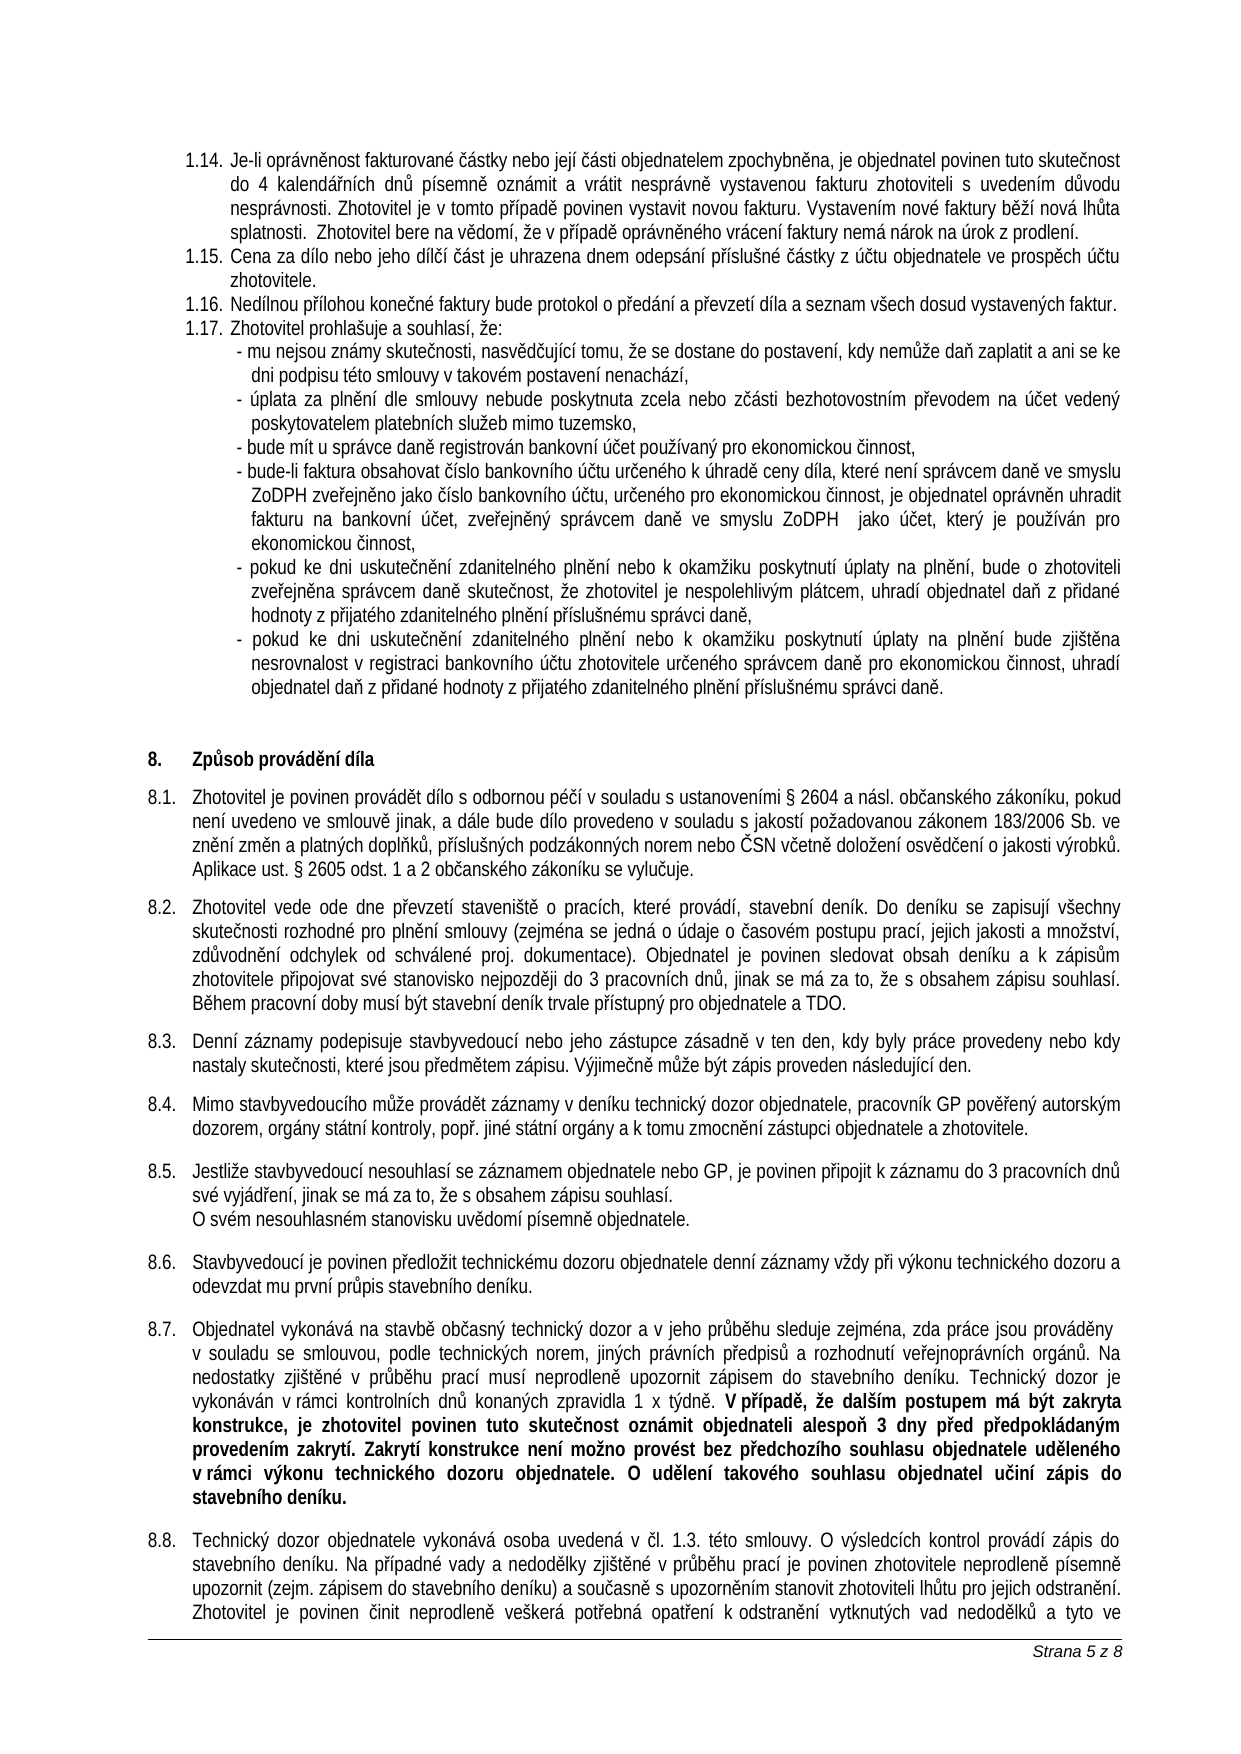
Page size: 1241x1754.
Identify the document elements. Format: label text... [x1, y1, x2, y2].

list Způsob provádění díla [148, 747, 1122, 771]
text O svém nesouhlasném stanovisku uvědomí písemně objednatele. [148, 1207, 1122, 1231]
text - pokud ke dni uskutečnění zdanitelného plnění nebo k okamžiku poskytnutí úplaty na plnění bude zjištěna nesrovnalost v registraci bankovního účtu zhotovitele určeného správcem daně pro ekonomickou činnost, uhradí objednatel daň z přidané hodnoty z přijatého zdanitelného plnění příslušnému správci daně. [236, 627, 1122, 723]
text - úplata za plnění dle smlouvy nebude poskytnuta zcela nebo zčásti bezhotovostním převodem na účet vedený poskytovatelem platebních služeb mimo tuzemsko, [236, 387, 1122, 435]
list Stavbyvedoucí je povinen předložit technickému dozoru objednatele denní záznamy vždy při výkonu technického dozoru a odevzdat mu první průpis stavebního deníku. [148, 1250, 1122, 1298]
list Cena za dílo nebo jeho dílčí část je uhrazena dnem odepsání příslušné částky z účtu objednatele ve prospěch účtu zhotovitele. [185, 243, 1122, 291]
list Zhotovitel vede ode dne převzetí staveniště o pracích, které provádí, stavební deník. Do deníku se zapisují všechny skutečnosti rozhodné pro plnění smlouvy (zejména se jedná o údaje o časovém postupu prací, jejich jakosti a množství, zdůvodnění odchylek od schválené proj. dokumentace). Objednatel je povinen sledovat obsah deníku a k zápisům zhotovitele připojovat své stanovisko nejpozději do 3 pracovních dnů, jinak se má za to, že s obsahem zápisu souhlasí. Během pracovní doby musí být stavební deník trvale přístupný pro objednatele a TDO. [148, 895, 1122, 1015]
list Zhotovitel je povinen provádět dílo s odbornou péčí v souladu s ustanoveními § 2604 a násl. občanského zákoníku, pokud není uvedeno ve smlouvě jinak, a dále bude dílo provedeno v souladu s jakostí požadovanou zákonem 183/2006 Sb. ve znění změn a platných doplňků, příslušných podzákonných norem nebo ČSN včetně doložení osvědčení o jakosti výrobků. Aplikace ust. § 2605 odst. 1 a 2 občanského zákoníku se vylučuje. [148, 785, 1122, 881]
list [148, 1528, 1122, 1623]
text - bude-li faktura obsahovat číslo bankovního účtu určeného k úhradě ceny díla, které není správcem daně ve smyslu ZoDPH zveřejněno jako číslo bankovního účtu, určeného pro ekonomickou činnost, je objednatel oprávněn uhradit fakturu na bankovní účet, zveřejněný správcem daně ve smyslu ZoDPH jako účet, který je používán pro ekonomickou činnost, [236, 459, 1122, 555]
list Zhotovitel prohlašuje a souhlasí, že: [185, 315, 1122, 339]
list Je-li oprávněnost fakturované částky nebo její části objednatelem zpochybněna, je objednatel povinen tuto skutečnost do 4 kalendářních dnů písemně oznámit a vrátit nesprávně vystavenou fakturu zhotoviteli s uvedením důvodu nesprávnosti. Zhotovitel je v tomto případě povinen vystavit novou fakturu. Vystavením nové faktury běží nová lhůta splatnosti. Zhotovitel bere na vědomí, že v případě oprávněného vrácení faktury nemá nárok na úrok z prodlení. [185, 148, 1122, 243]
text - bude mít u správce daně registrován bankovní účet používaný pro ekonomickou činnost, [236, 435, 1122, 459]
list Jestliže stavbyvedoucí nesouhlasí se záznamem objednatele nebo GP, je povinen připojit k záznamu do 3 pracovních dnů své vyjádření, jinak se má za to, že s obsahem zápisu souhlasí. [148, 1159, 1122, 1207]
list Denní záznamy podepisuje stavbyvedoucí nebo jeho zástupce zásadně v ten den, kdy byly práce provedeny nebo kdy nastaly skutečnosti, které jsou předmětem zápisu. Výjimečně může být zápis proveden následující den. [148, 1029, 1122, 1077]
list Objednatel vykonává na stavbě občasný technický dozor a v jeho průběhu sleduje zejména, zda práce jsou prováděny v souladu se smlouvou, podle technických norem, jiných právních předpisů a rozhodnutí veřejnoprávních orgánů. Na nedostatky zjištěné v průběhu prací musí neprodleně upozornit zápisem do stavebního deníku. Technický dozor je vykonáván v rámci kontrolních dnů konaných zpravidla 1 x týdně. V případě, že dalším postupem má být zakryta konstrukce, je zhotovitel povinen tuto skutečnost oznámit objednateli alespoň 3 dny před předpokládaným provedením zakrytí. Zakrytí konstrukce není možno provést bez předchozího souhlasu objednatele uděleného v rámci výkonu technického dozoru objednatele. O udělení takového souhlasu objednatel učiní zápis do stavebního deníku. [148, 1317, 1122, 1508]
list Mimo stavbyvedoucího může provádět záznamy v deníku technický dozor objednatele, pracovník GP pověřený autorským dozorem, orgány státní kontroly, popř. jiné státní orgány a k tomu zmocnění zástupci objednatele a zhotovitele. [148, 1092, 1122, 1139]
text - mu nejsou známy skutečnosti, nasvědčující tomu, že se dostane do postavení, kdy nemůže daň zaplatit a ani se ke dni podpisu této smlouvy v takovém postavení nenachází, [236, 339, 1122, 387]
list Nedílnou přílohou konečné faktury bude protokol o předání a převzetí díla a seznam všech dosud vystavených faktur. [185, 291, 1122, 315]
text - pokud ke dni uskutečnění zdanitelného plnění nebo k okamžiku poskytnutí úplaty na plnění, bude o zhotoviteli zveřejněna správcem daně skutečnost, že zhotovitel je nespolehlivým plátcem, uhradí objednatel daň z přidané hodnoty z přijatého zdanitelného plnění příslušnému správci daně, [236, 555, 1122, 627]
